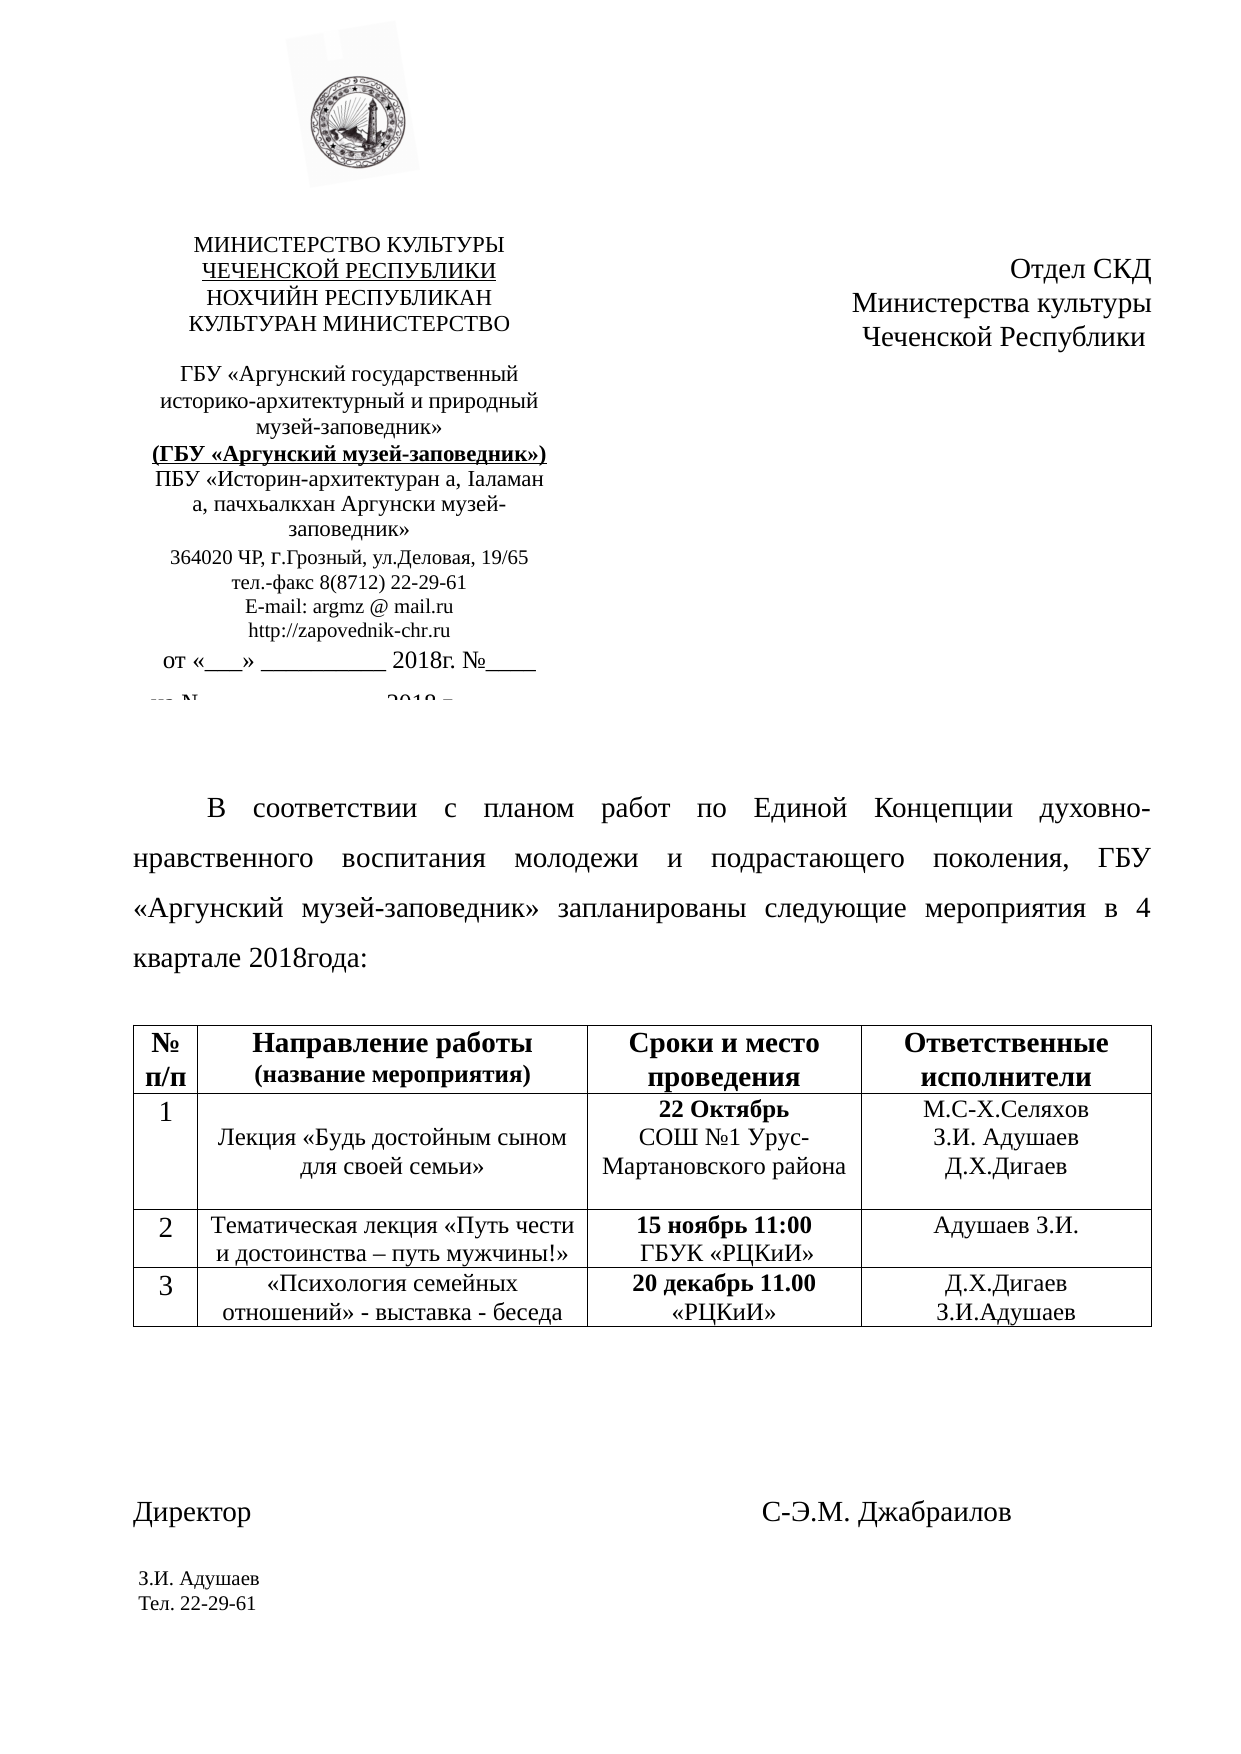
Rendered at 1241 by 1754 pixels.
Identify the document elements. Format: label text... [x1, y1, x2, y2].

text Чеченской Республики [570, 319, 1152, 352]
table_cell 20 декабрь 11.00 «РЦКиИ» [588, 1268, 861, 1326]
text Тел. 22-29-61 [133, 1590, 1152, 1614]
table_header Сроки и место проведения [588, 1026, 861, 1093]
table_cell Адушаев З.И. [862, 1210, 1151, 1267]
text Отдел СКД [570, 252, 1152, 285]
table_cell «Психология семейных отношений» - выставка - беседа [198, 1268, 587, 1326]
text Министерства культуры [570, 285, 1152, 319]
table_cell Тематическая лекция «Путь чести и достоинства – путь мужчины!» [198, 1210, 587, 1267]
table_cell 15 ноябрь 11:00 ГБУК «РЦКиИ» [588, 1210, 861, 1267]
table_header Направление работы (название мероприятия) [198, 1026, 587, 1093]
table_cell 3 [134, 1268, 197, 1326]
text Директор С-Э.М. Джабраилов [133, 1494, 1152, 1528]
table_header Ответственные исполнители [862, 1026, 1151, 1093]
table_cell 1 [134, 1094, 197, 1209]
picture [286, 21, 419, 187]
text З.И. Адушаев [133, 1566, 1152, 1590]
table_cell Д.Х.Дигаев З.И.Адушаев [862, 1268, 1151, 1326]
table_cell Лекция «Будь достойным сыном для своей семьи» [198, 1094, 587, 1209]
table_cell М.С-Х.Селяхов З.И. Адушаев Д.Х.Дигаев [862, 1094, 1151, 1209]
table_header № п/п [134, 1026, 197, 1093]
table_cell 2 [134, 1210, 197, 1267]
text В соответствии с планом работ по Единой Концепции духовно-нравственного воспитания молодежи и подрастающего поколения, ГБУ «Аргунский музей-заповедник» запланированы следующие мероприятия в 4 квартале 2018года: [133, 790, 1152, 974]
table_cell 22 Октябрь СОШ №1 Урус-Мартановского района [588, 1094, 861, 1209]
